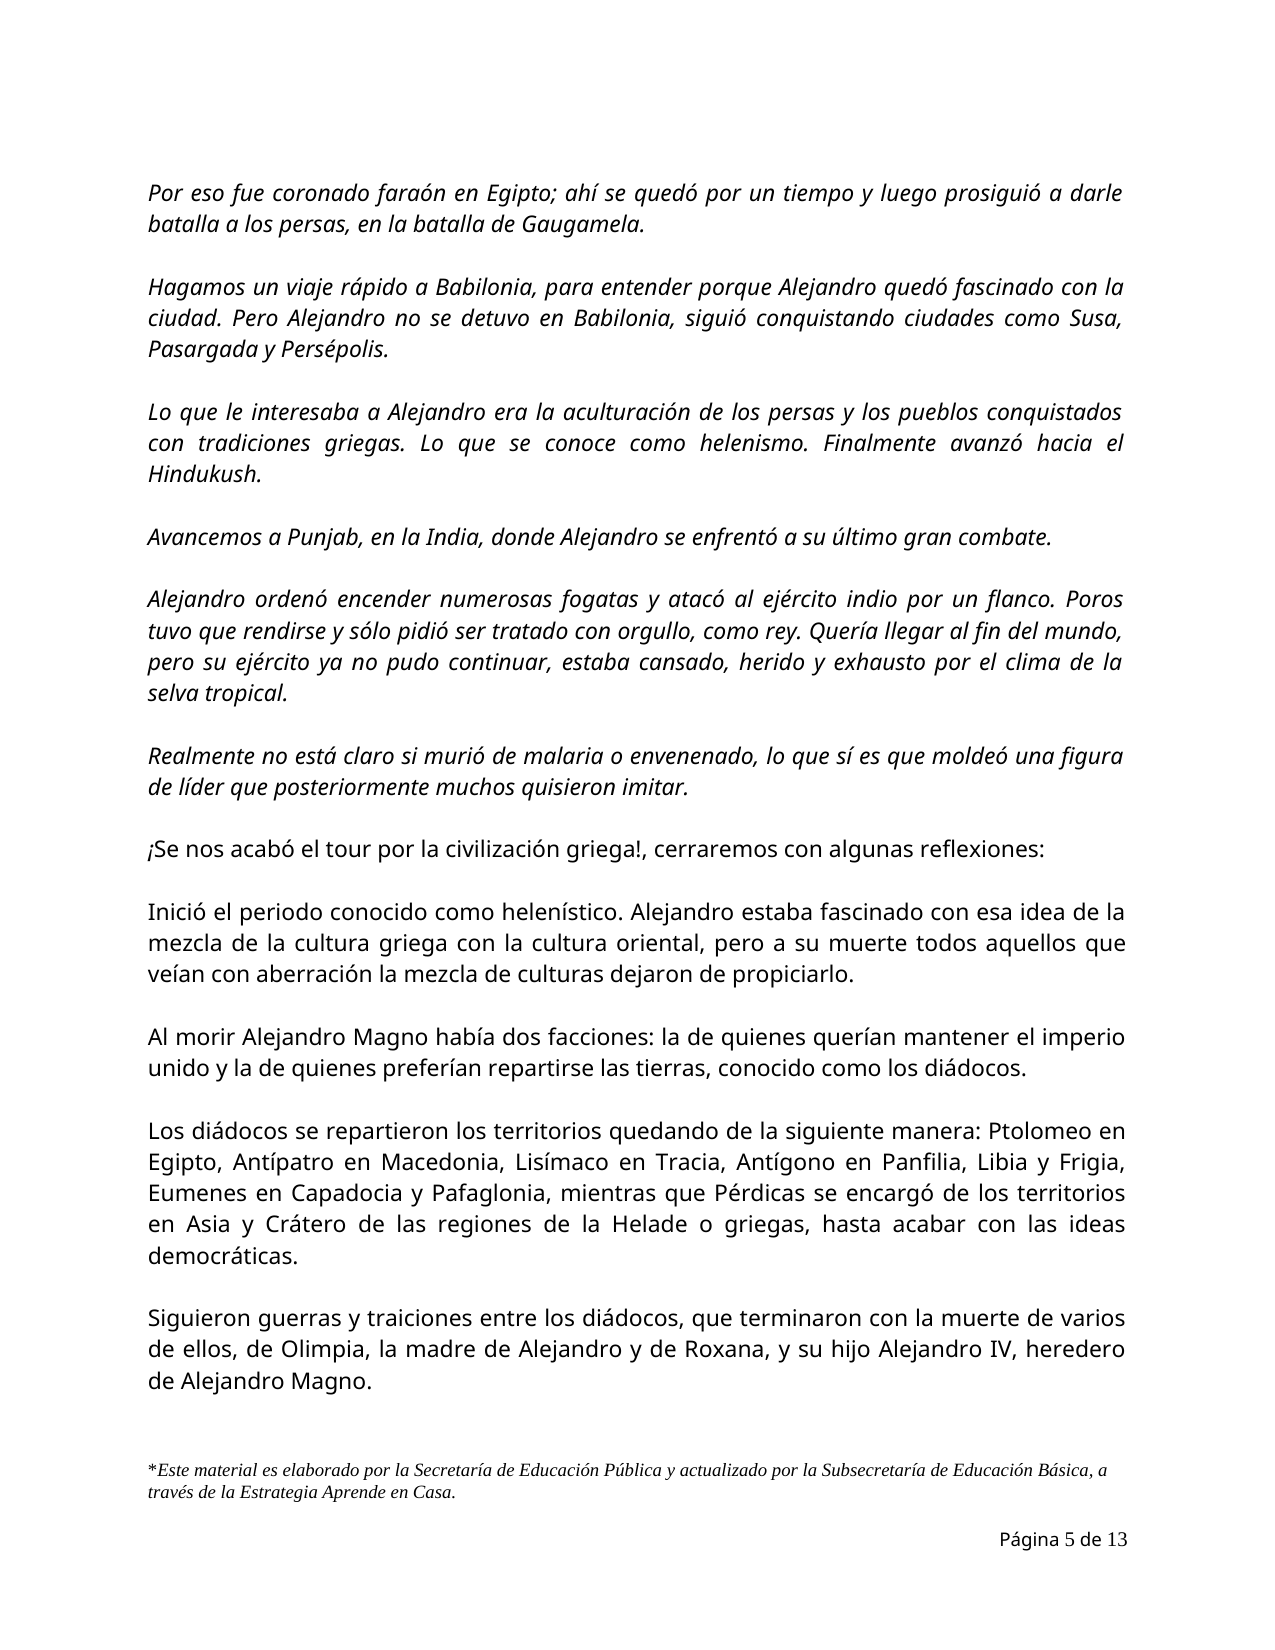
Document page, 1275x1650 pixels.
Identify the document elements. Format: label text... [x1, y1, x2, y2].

text Alejandro ordenó encender numerosas fogatas y atacó al ejército indio por un flanco. Poros tuvo que rendirse y sólo pidió ser tratado con orgullo, como rey. Quería llegar al fin del mundo, pero su ejército ya no pudo continuar, estaba cansado, herido y exhausto por el clima de la selva tropical. [148, 583, 1127, 708]
text ¡Se nos acabó el tour por la civilización griega!, cerraremos con algunas reflexiones: [148, 833, 1127, 865]
text Inició el periodo conocido como helenístico. Alejandro estaba fascinado con esa idea de la mezcla de la cultura griega con la cultura oriental, pero a su muerte todos aquellos que veían con aberración la mezcla de culturas dejaron de propiciarlo. [148, 896, 1127, 990]
text Los diádocos se repartieron los territorios quedando de la siguiente manera: Ptolomeo en Egipto, Antípatro en Macedonia, Lisímaco en Tracia, Antígono en Panfilia, Libia y Frigia, Eumenes en Capadocia y Pafaglonia, mientras que Pérdicas se encargó de los territorios en Asia y Crátero de las regiones de la Helade o griegas, hasta acabar con las ideas democráticas. [148, 1115, 1127, 1271]
text Por eso fue coronado faraón en Egipto; ahí se quedó por un tiempo y luego prosiguió a darle batalla a los persas, en la batalla de Gaugamela. [148, 177, 1127, 240]
text Siguieron guerras y traiciones entre los diádocos, que terminaron con la muerte de varios de ellos, de Olimpia, la madre de Alejandro y de Roxana, y su hijo Alejandro IV, heredero de Alejandro Magno. [148, 1302, 1127, 1396]
text Hagamos un viaje rápido a Babilonia, para entender porque Alejandro quedó fascinado con la ciudad. Pero Alejandro no se detuvo en Babilonia, siguió conquistando ciudades como Susa, Pasargada y Persépolis. [148, 271, 1127, 365]
text Realmente no está claro si murió de malaria o envenenado, lo que sí es que moldeó una figura de líder que posteriormente muchos quisieron imitar. [148, 740, 1127, 802]
text Al morir Alejandro Magno había dos facciones: la de quienes querían mantener el imperio unido y la de quienes preferían repartirse las tierras, conocido como los diádocos. [148, 1021, 1127, 1083]
text Lo que le interesaba a Alejandro era la aculturación de los persas y los pueblos conquistados con tradiciones griegas. Lo que se conoce como helenismo. Finalmente avanzó hacia el Hindukush. [148, 396, 1127, 490]
text Avancemos a Punjab, en la India, donde Alejandro se enfrentó a su último gran combate. [148, 521, 1127, 552]
